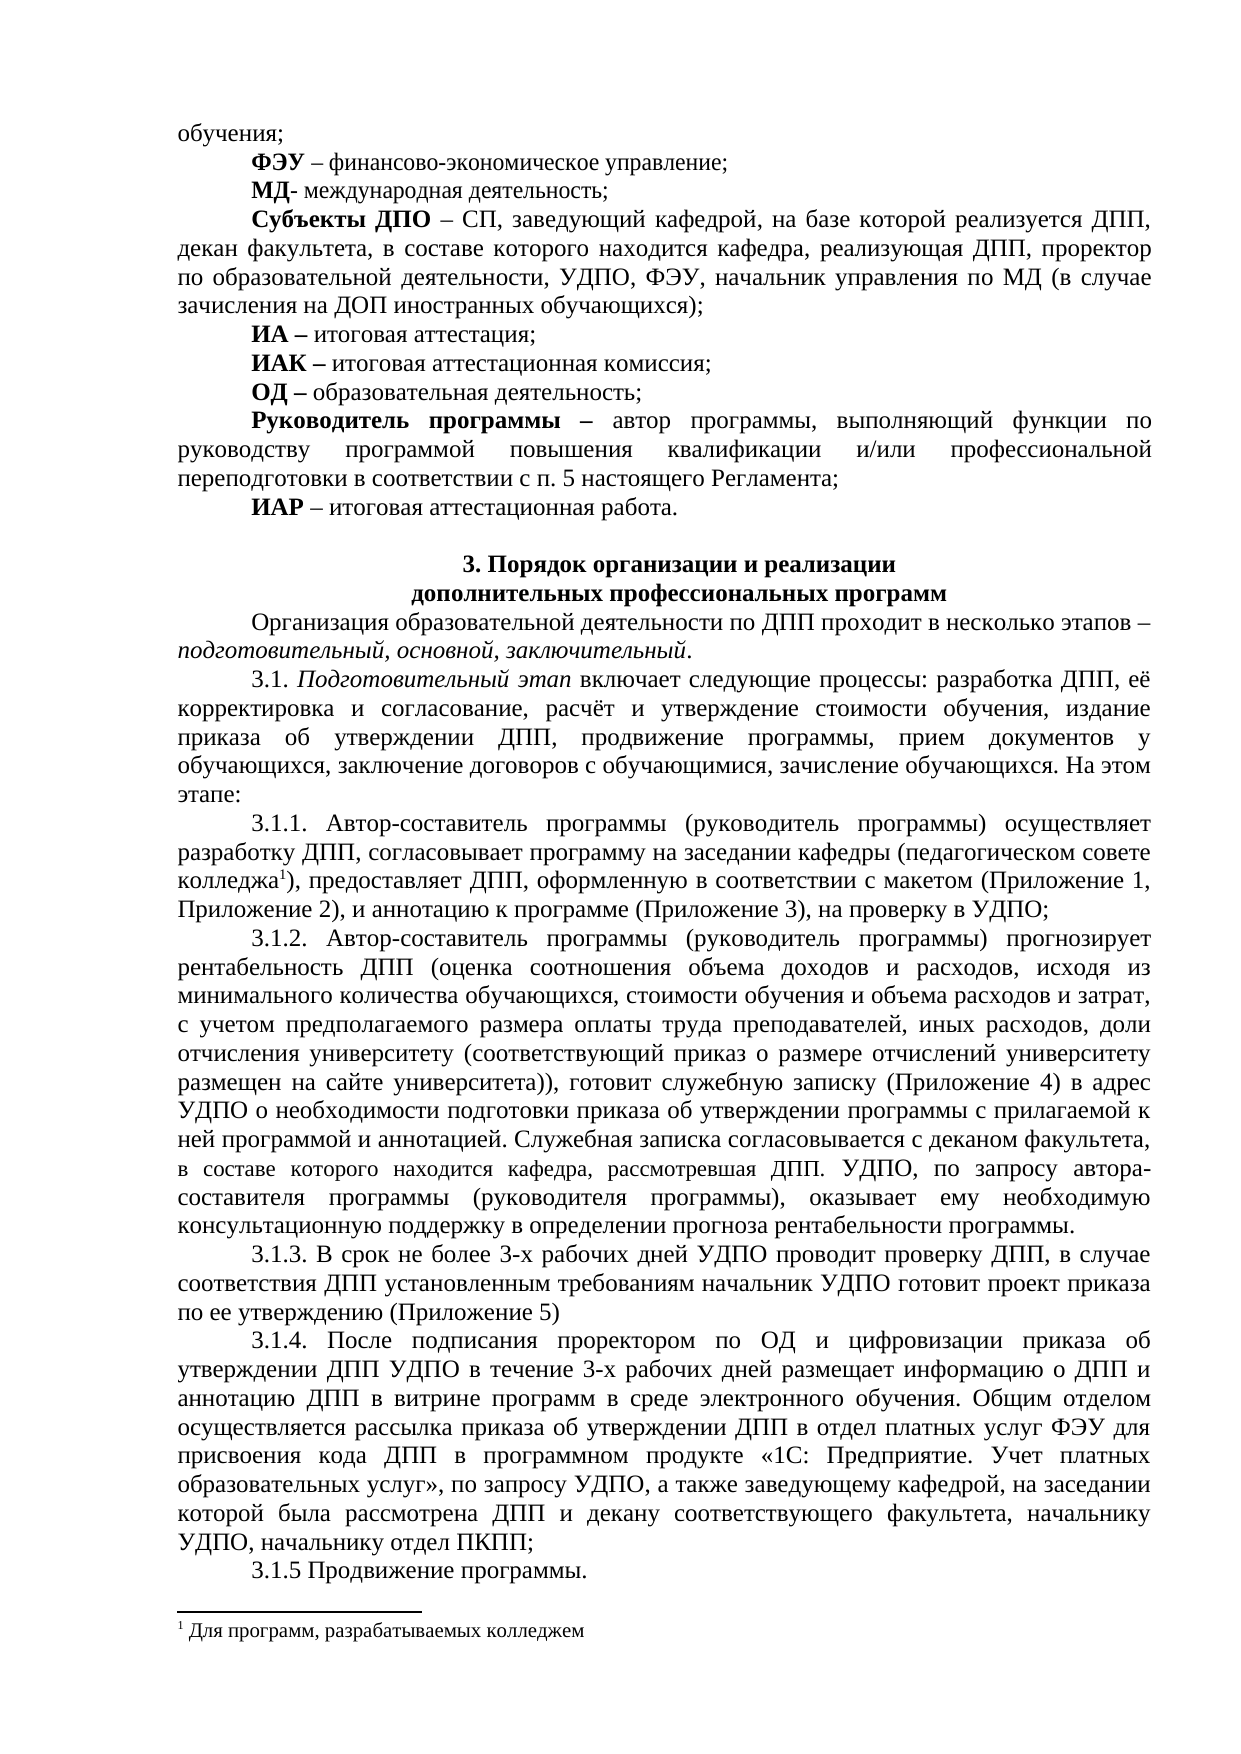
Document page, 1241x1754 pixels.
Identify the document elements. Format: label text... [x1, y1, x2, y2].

text 3.1.2. Автор-составитель программы (руководитель программы) прогнозирует рентабельность ДПП (оценка соотношения объема доходов и расходов, исходя из минимального количества обучающихся, стоимости обучения и объема расходов и затрат, с учетом предполагаемого размера оплаты труда преподавателей, иных расходов, доли отчисления университету (соответствующий приказ о размере отчислений университету размещен на сайте университета)), готовит служебную записку (Приложение 4) в адрес УДПО о необходимости подготовки приказа об утверждении программы с прилагаемой к ней программой и аннотацией. Служебная записка согласовывается с деканом факультета, в составе которого находится кафедра, рассмотревшая ДПП. УДПО, по запросу автора-составителя программы (руководителя программы), оказывает ему необходимую консультационную поддержку в определении прогноза рентабельности программы. [177, 923, 1152, 1239]
text 3.1. Подготовительный этап включает следующие процессы: разработка ДПП, её корректировка и согласование, расчёт и утверждение стоимости обучения, издание приказа об утверждении ДПП, продвижение программы, прием документов у обучающихся, заключение договоров с обучающимися, зачисление обучающихся. На этом этапе: [177, 664, 1152, 808]
text Субъекты ДПО – СП, заведующий кафедрой, на базе которой реализуется ДПП, декан факультета, в составе которого находится кафедра, реализующая ДПП, проректор по образовательной деятельности, УДПО, ФЭУ, начальник управления по МД (в случае зачисления на ДОП иностранных обучающихся); [177, 204, 1152, 319]
text ИА – итоговая аттестация; [177, 319, 1081, 348]
text Руководитель программы – автор программы, выполняющий функции по руководству программой повышения квалификации и/или профессиональной переподготовки в соответствии с п. 5 настоящего Регламента; [177, 406, 1152, 492]
text Организация образовательной деятельности по ДПП проходит в несколько этапов – подготовительный, основной, заключительный. [177, 607, 1152, 664]
text 3.1.3. В срок не более 3-х рабочих дней УДПО проводит проверку ДПП, в случае соответствия ДПП установленным требованиям начальник УДПО готовит проект приказа по ее утверждению (Приложение 5) [177, 1239, 1152, 1326]
text 3.1.4. После подписания проректором по ОД и цифровизации приказа об утверждении ДПП УДПО в течение 3-х рабочих дней размещает информацию о ДПП и аннотацию ДПП в витрине программ в среде электронного обучения. Общим отделом осуществляется рассылка приказа об утверждении ДПП в отдел платных услуг ФЭУ для присвоения кода ДПП в программном продукте «1С: Предприятие. Учет платных образовательных услуг», по запросу УДПО, а также заведующему кафедрой, на заседании которой была рассмотрена ДПП и декану соответствующего факультета, начальнику УДПО, начальнику отдел ПКПП; [177, 1326, 1152, 1556]
text 3.1.1. Автор-составитель программы (руководитель программы) осуществляет разработку ДПП, согласовывает программу на заседании кафедры (педагогическом совете колледжа), предоставляет ДПП, оформленную в соответствии с макетом (Приложение 1, Приложение 2), и аннотацию к программе (Приложение 3), на проверку в УДПО; [177, 808, 1152, 923]
text МД- международная деятельность; [177, 176, 1152, 204]
list дополнительных профессиональных программ [207, 578, 1152, 607]
list 3. Порядок организации и реализации [207, 549, 1152, 578]
text ФЭУ – финансово-экономическое управление; [177, 147, 1152, 176]
text 3.1.5 Продвижение программы. [177, 1556, 1152, 1584]
text ОД – образовательная деятельность; [177, 377, 1081, 406]
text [177, 118, 1152, 147]
text ИАР – итоговая аттестационная работа. [177, 492, 1152, 521]
text ИАК – итоговая аттестационная комиссия; [177, 348, 1081, 377]
